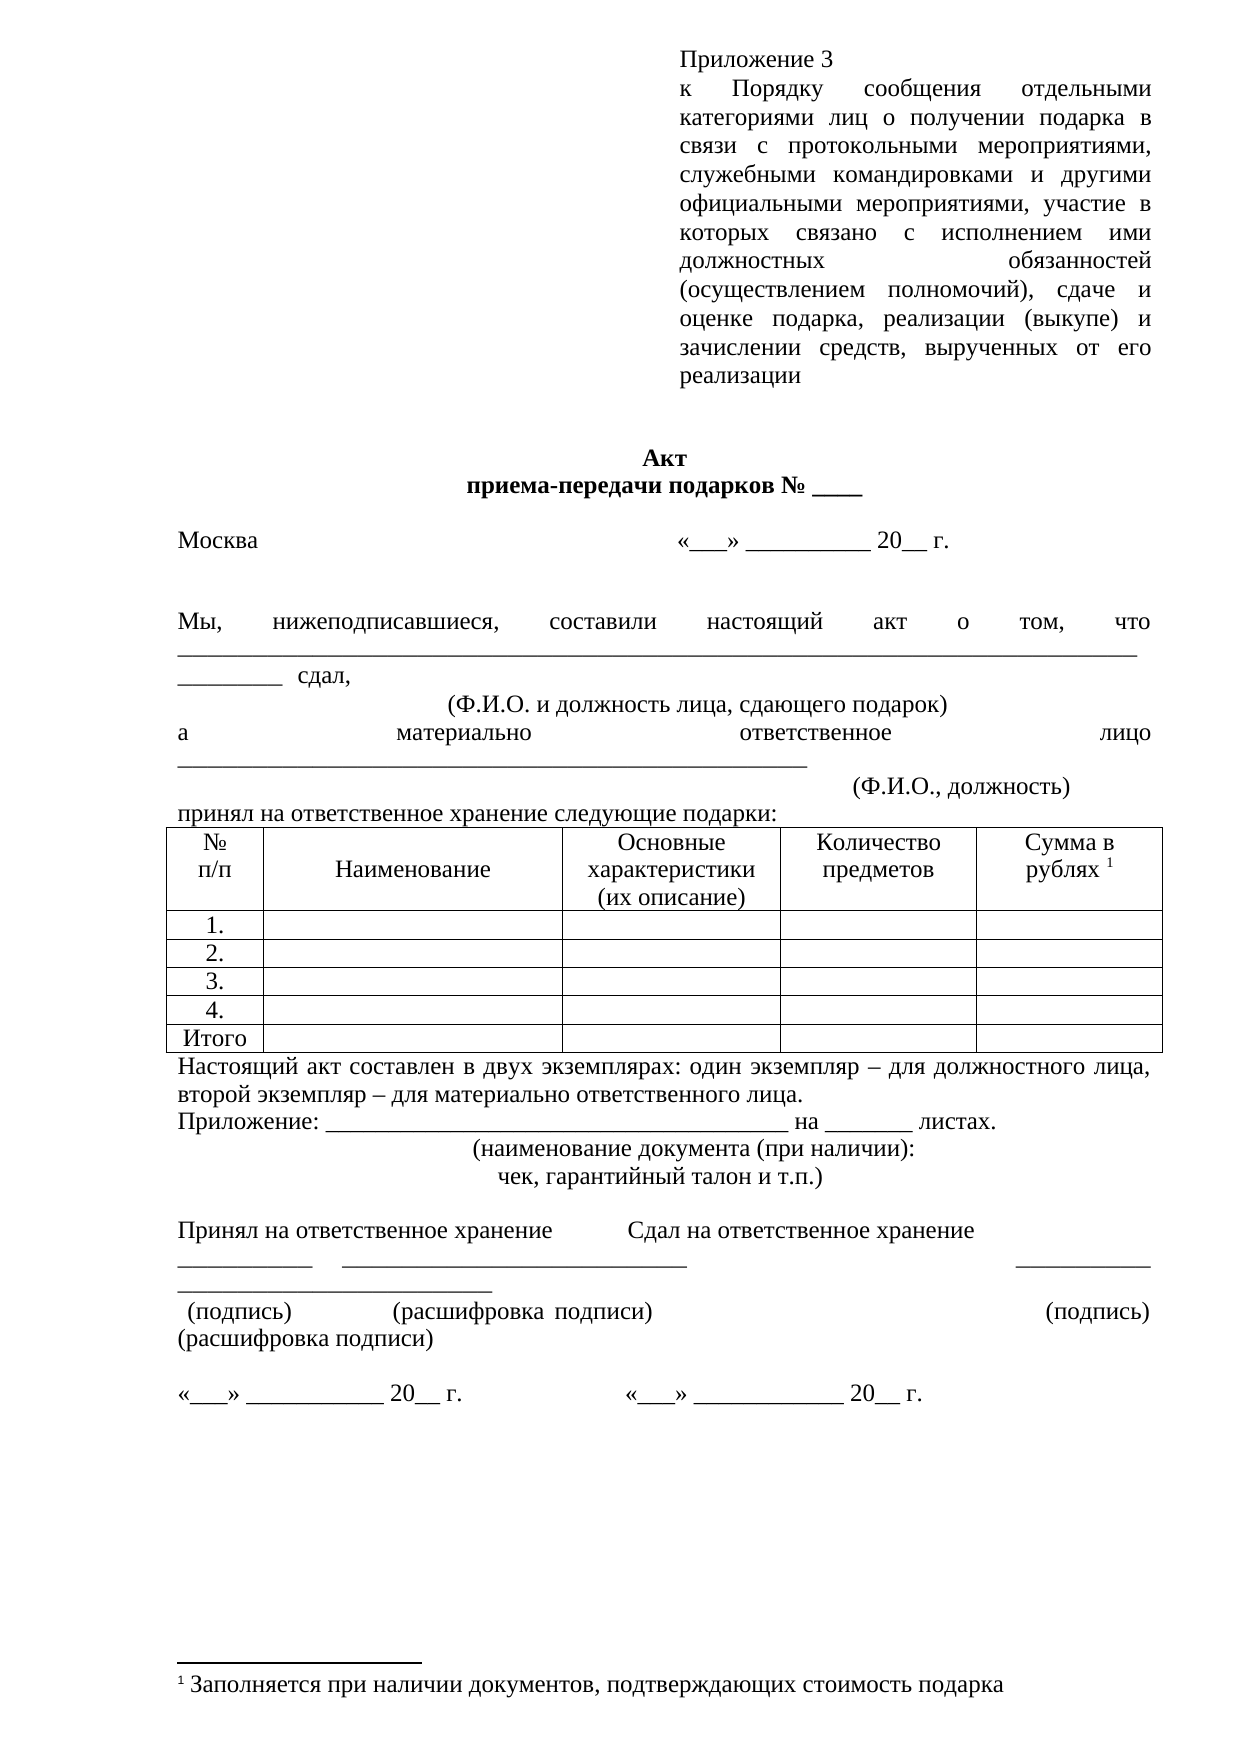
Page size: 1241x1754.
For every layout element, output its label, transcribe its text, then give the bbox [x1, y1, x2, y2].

table_cell [264, 968, 562, 995]
text к Порядку сообщения отдельными категориями лиц о получении подарка в связи с протокольными мероприятиями, служебными командировками и другими официальными мероприятиями, участие в которых связано с исполнением ими должностных обязанностей (осуществлением полномочий), сдаче и оценке подарка, реализации (выкупе) и зачислении средств, вырученных от его реализации [679, 73, 1152, 389]
table_cell [563, 968, 780, 995]
text _________ _______________________ _________ _____________________ [177, 1244, 1152, 1298]
table_cell [781, 911, 976, 939]
table_header № п/п [167, 828, 263, 910]
table_cell [563, 1025, 780, 1052]
text Москва «___» __________ 20__ г. [177, 527, 1152, 554]
text Настоящий акт составлен в двух экземплярах: один экземпляр – для должностного лица, второй экземпляр – для материально ответственного лица. [177, 1053, 1152, 1108]
table_cell [977, 996, 1162, 1024]
table_cell [264, 996, 562, 1024]
table_cell 3. [167, 968, 263, 995]
table_cell [563, 996, 780, 1024]
table_cell [781, 1025, 976, 1052]
table_cell [264, 911, 562, 939]
table_cell [977, 968, 1162, 995]
text Акт [177, 445, 1152, 472]
text принял на ответственное хранение следующие подарки: [177, 800, 1152, 827]
table_cell [781, 996, 976, 1024]
text а материально ответственное лицо __________________________________________ [177, 718, 1152, 773]
table_cell [264, 940, 562, 967]
text Мы, нижеподписавшиеся, составили настоящий акт о том, что _______________________________________________________________________ сдал, [177, 607, 1152, 691]
table_cell [781, 968, 976, 995]
table_cell [563, 940, 780, 967]
table_cell 1. [167, 911, 263, 939]
table_cell [977, 911, 1162, 939]
table_header Наименование [264, 828, 562, 910]
table_header Сумма в рублях [977, 828, 1162, 910]
text (Ф.И.О. и должность лица, сдающего подарок) [177, 691, 1152, 718]
text чек, гарантийный талон и т.п.) [472, 1162, 1152, 1189]
text Принял на ответственное хранение Сдал на ответственное хранение [177, 1216, 1152, 1244]
table_header Основные характеристики (их описание) [563, 828, 780, 910]
table_cell [781, 940, 976, 967]
table_cell [264, 1025, 562, 1052]
table_header Количество предметов [781, 828, 976, 910]
text Приложение 3 [679, 44, 1152, 73]
text «___» ___________ 20__ г. «___» ____________ 20__ г. [177, 1379, 1152, 1406]
text (подпись) (расшифровка подписи) (подпись) (расшифровка подписи) [177, 1298, 1152, 1352]
text (Ф.И.О., должность) [177, 773, 1152, 800]
table_cell [977, 1025, 1162, 1052]
text приема-передачи подарков № ____ [177, 472, 1152, 499]
table_cell [563, 911, 780, 939]
text Приложение: _____________________________________ на _______ листах. [177, 1108, 1152, 1135]
text (наименование документа (при наличии): [177, 1135, 1152, 1162]
table_cell 2. [167, 940, 263, 967]
table_cell Итого [167, 1025, 263, 1052]
table_cell [977, 940, 1162, 967]
table_cell 4. [167, 996, 263, 1024]
